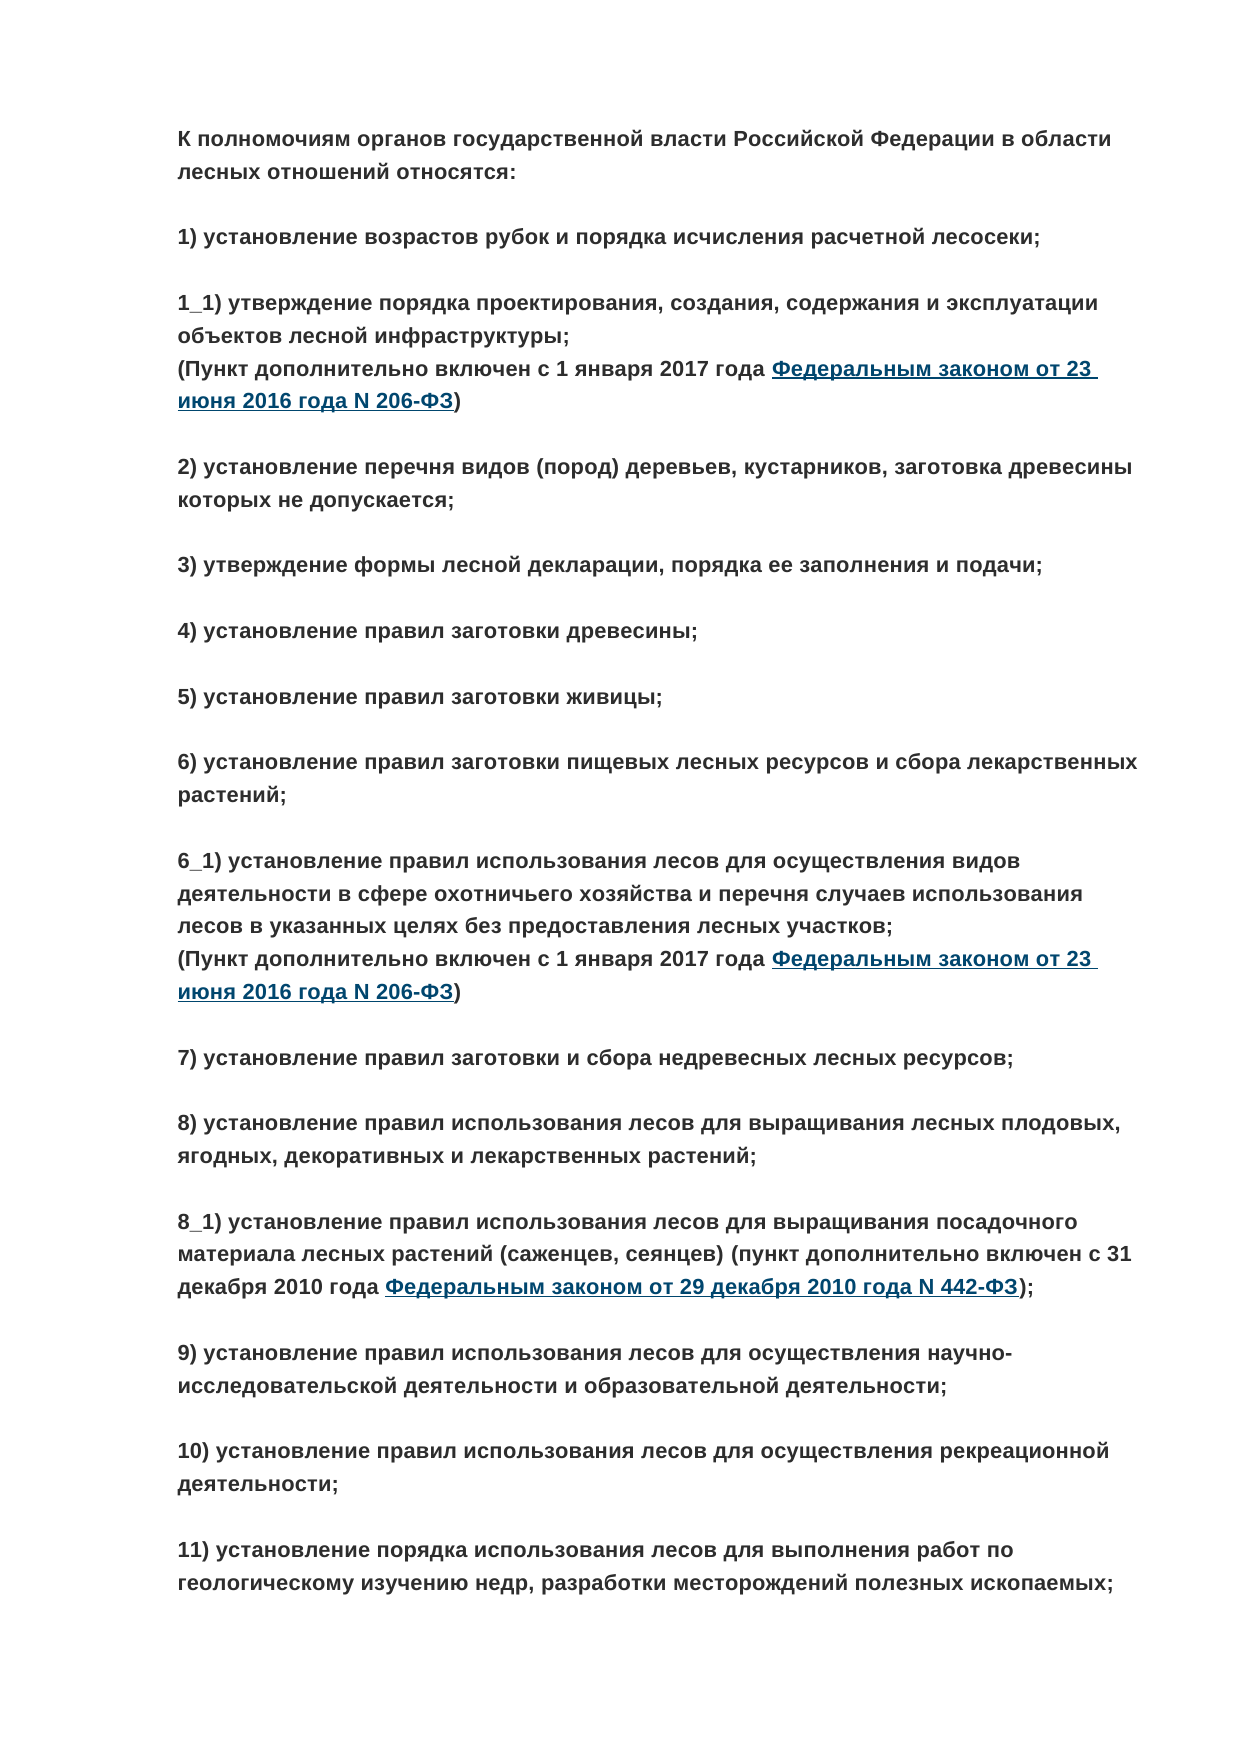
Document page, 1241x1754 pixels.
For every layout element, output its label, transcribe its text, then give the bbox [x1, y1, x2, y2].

text 7) установление правил заготовки и сбора недревесных лесных ресурсов; [177, 1037, 1152, 1102]
text 5) установление правил заготовки живицы; [177, 676, 1152, 742]
text К полномочиям органов государственной власти Российской Федерации в области лесных отношений относятся: [177, 118, 1152, 217]
text 1) установление возрастов рубок и порядка исчисления расчетной лесосеки; [177, 217, 1152, 282]
text 3) утверждение формы лесной декларации, порядка ее заполнения и подачи; [177, 545, 1152, 610]
text 11) установление порядка использования лесов для выполнения работ по геологическому изучению недр, разработки месторождений полезных ископаемых; [177, 1529, 1152, 1627]
text 4) установление правил заготовки древесины; [177, 610, 1152, 676]
text 6_1) установление правил использования лесов для осуществления видов деятельности в сфере охотничьего хозяйства и перечня случаев использования лесов в указанных целях без предоставления лесных участков; (Пункт дополнительно включен с 1 января 2017 года Федеральным законом от 23 июня 2016 года N 206-ФЗ) [177, 840, 1152, 1037]
text 9) установление правил использования лесов для осуществления научно-исследовательской деятельности и образовательной деятельности; [177, 1332, 1152, 1431]
text 6) установление правил заготовки пищевых лесных ресурсов и сбора лекарственных растений; [177, 742, 1152, 840]
text 2) установление перечня видов (пород) деревьев, кустарников, заготовка древесины которых не допускается; [177, 446, 1152, 545]
text 1_1) утверждение порядка проектирования, создания, содержания и эксплуатации объектов лесной инфраструктуры; (Пункт дополнительно включен с 1 января 2017 года Федеральным законом от 23 июня 2016 года N 206-ФЗ) [177, 282, 1152, 446]
text 8_1) установление правил использования лесов для выращивания посадочного материала лесных растений (саженцев, сеянцев) (пункт дополнительно включен с 31 декабря 2010 года Федеральным законом от 29 декабря 2010 года N 442-ФЗ); [177, 1201, 1152, 1332]
text 8) установление правил использования лесов для выращивания лесных плодовых, ягодных, декоративных и лекарственных растений; [177, 1102, 1152, 1201]
text 10) установление правил использования лесов для осуществления рекреационной деятельности; [177, 1431, 1152, 1529]
